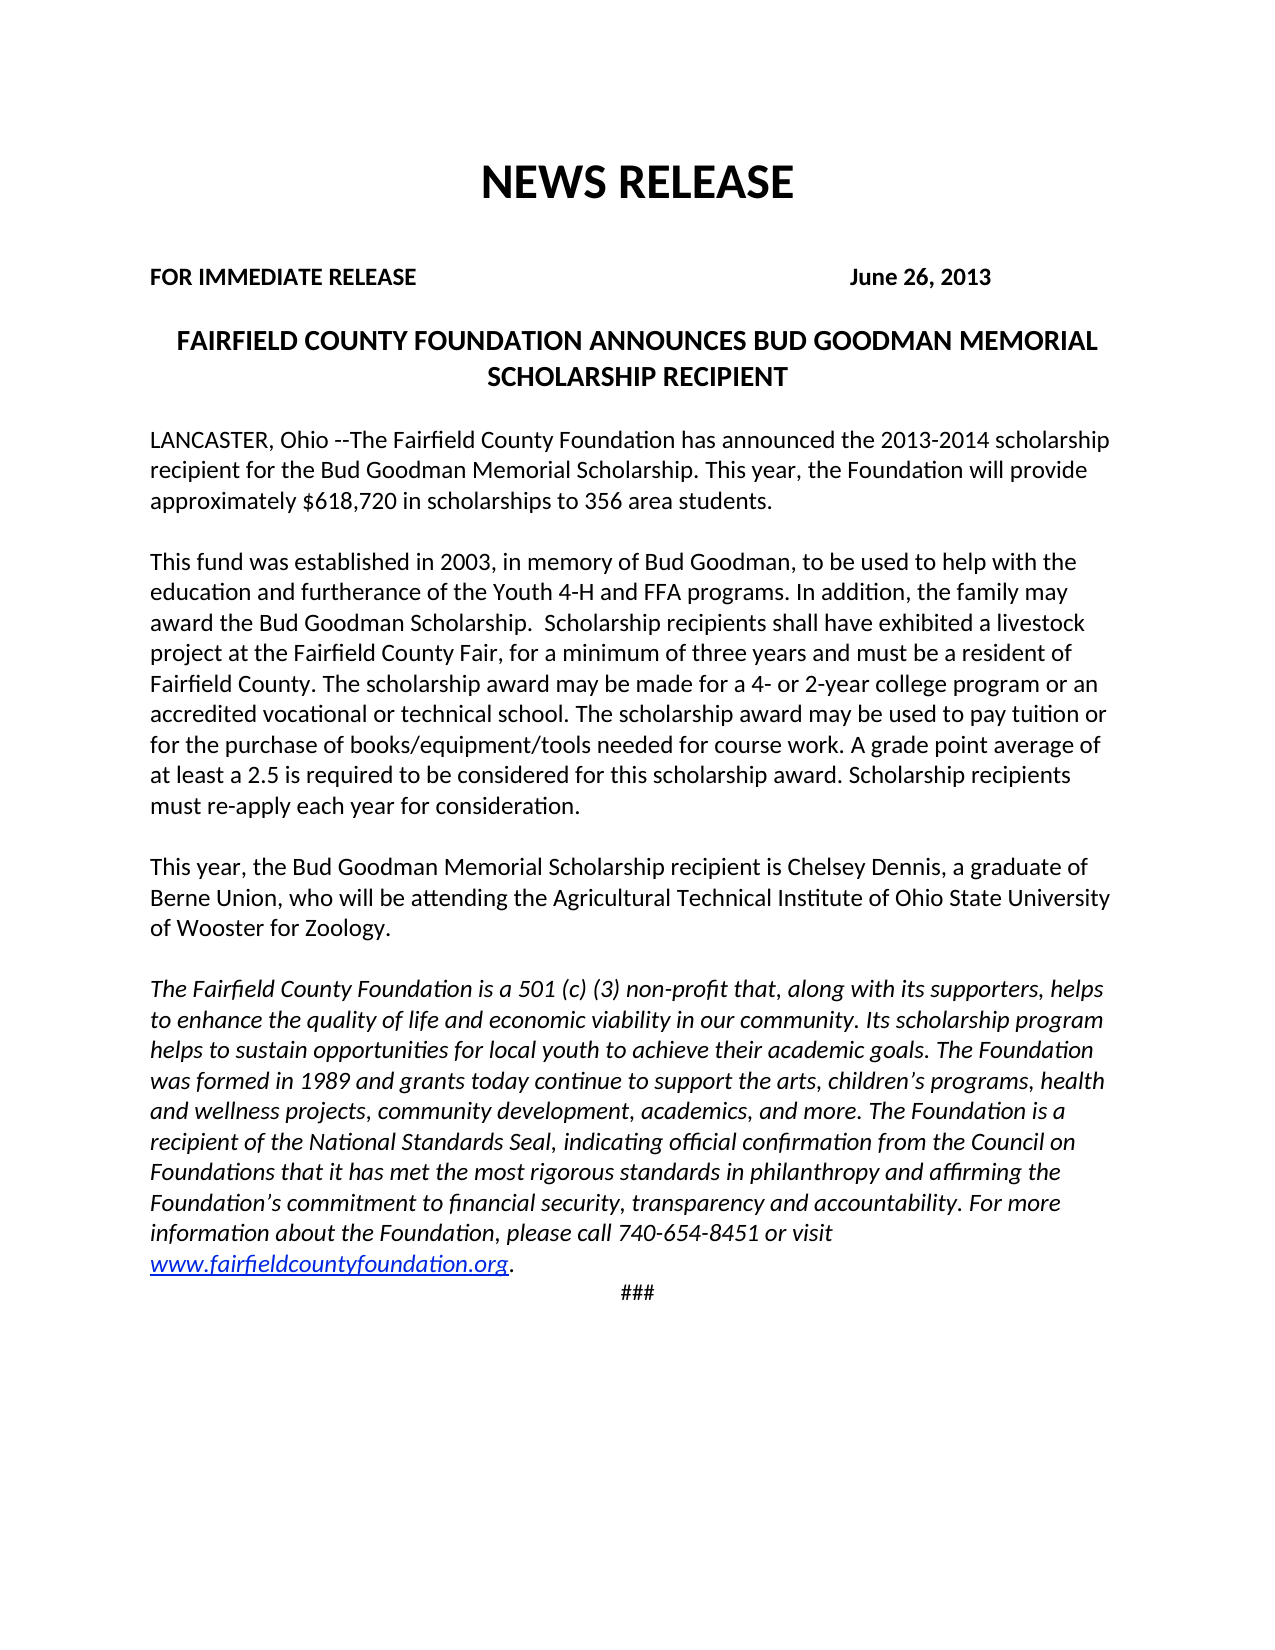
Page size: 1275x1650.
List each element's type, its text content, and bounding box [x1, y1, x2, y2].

text FOR IMMEDIATE RELEASE June 26, 2013 [150, 261, 1125, 292]
text ### [150, 1278, 1125, 1306]
text The Fairfield County Foundation is a 501 (c) (3) non-profit that, along with its supporters, helps to enhance the quality of life and economic viability in our community. Its scholarship program helps to sustain opportunities for local youth to achieve their academic goals. The Foundation was formed in 1989 and grants today continue to support the arts, children’s programs, health and wellness projects, community development, academics, and more. The Foundation is a recipient of the National Standards Seal, indicating official confirmation from the Council on Foundations that it has met the most rigorous standards in philanthropy and affirming the Foundation’s commitment to financial security, transparency and accountability. For more information about the Foundation, please call 740-654-8451 or visit www.fairfieldcountyfoundation.org. [150, 973, 1125, 1278]
text NEWS RELEASE [150, 150, 1125, 211]
text LANCASTER, Ohio --The Fairfield County Foundation has announced the 2013-2014 scholarship recipient for the Bud Goodman Memorial Scholarship. This year, the Foundation will provide approximately $618,720 in scholarships to 356 area students. [150, 424, 1125, 515]
text This fund was established in 2003, in memory of Bud Goodman, to be used to help with the education and furtherance of the Youth 4-H and FFA programs. In addition, the family may award the Bud Goodman Scholarship. Scholarship recipients shall have exhibited a livestock project at the Fairfield County Fair, for a minimum of three years and must be a resident of Fairfield County. The scholarship award may be made for a 4- or 2-year college program or an accredited vocational or technical school. The scholarship award may be used to pay tuition or for the purchase of books/equipment/tools needed for course work. A grade point average of at least a 2.5 is required to be considered for this scholarship award. Scholarship recipients must re-apply each year for consideration. [150, 546, 1125, 821]
text This year, the Bud Goodman Memorial Scholarship recipient is Chelsey Dennis, a graduate of Berne Union, who will be attending the Agricultural Technical Institute of Ohio State University of Wooster for Zoology. [150, 851, 1125, 943]
text FAIRFIELD COUNTY FOUNDATION ANNOUNCES BUD GOODMAN MEMORIAL SCHOLARSHIP RECIPIENT [150, 322, 1125, 393]
